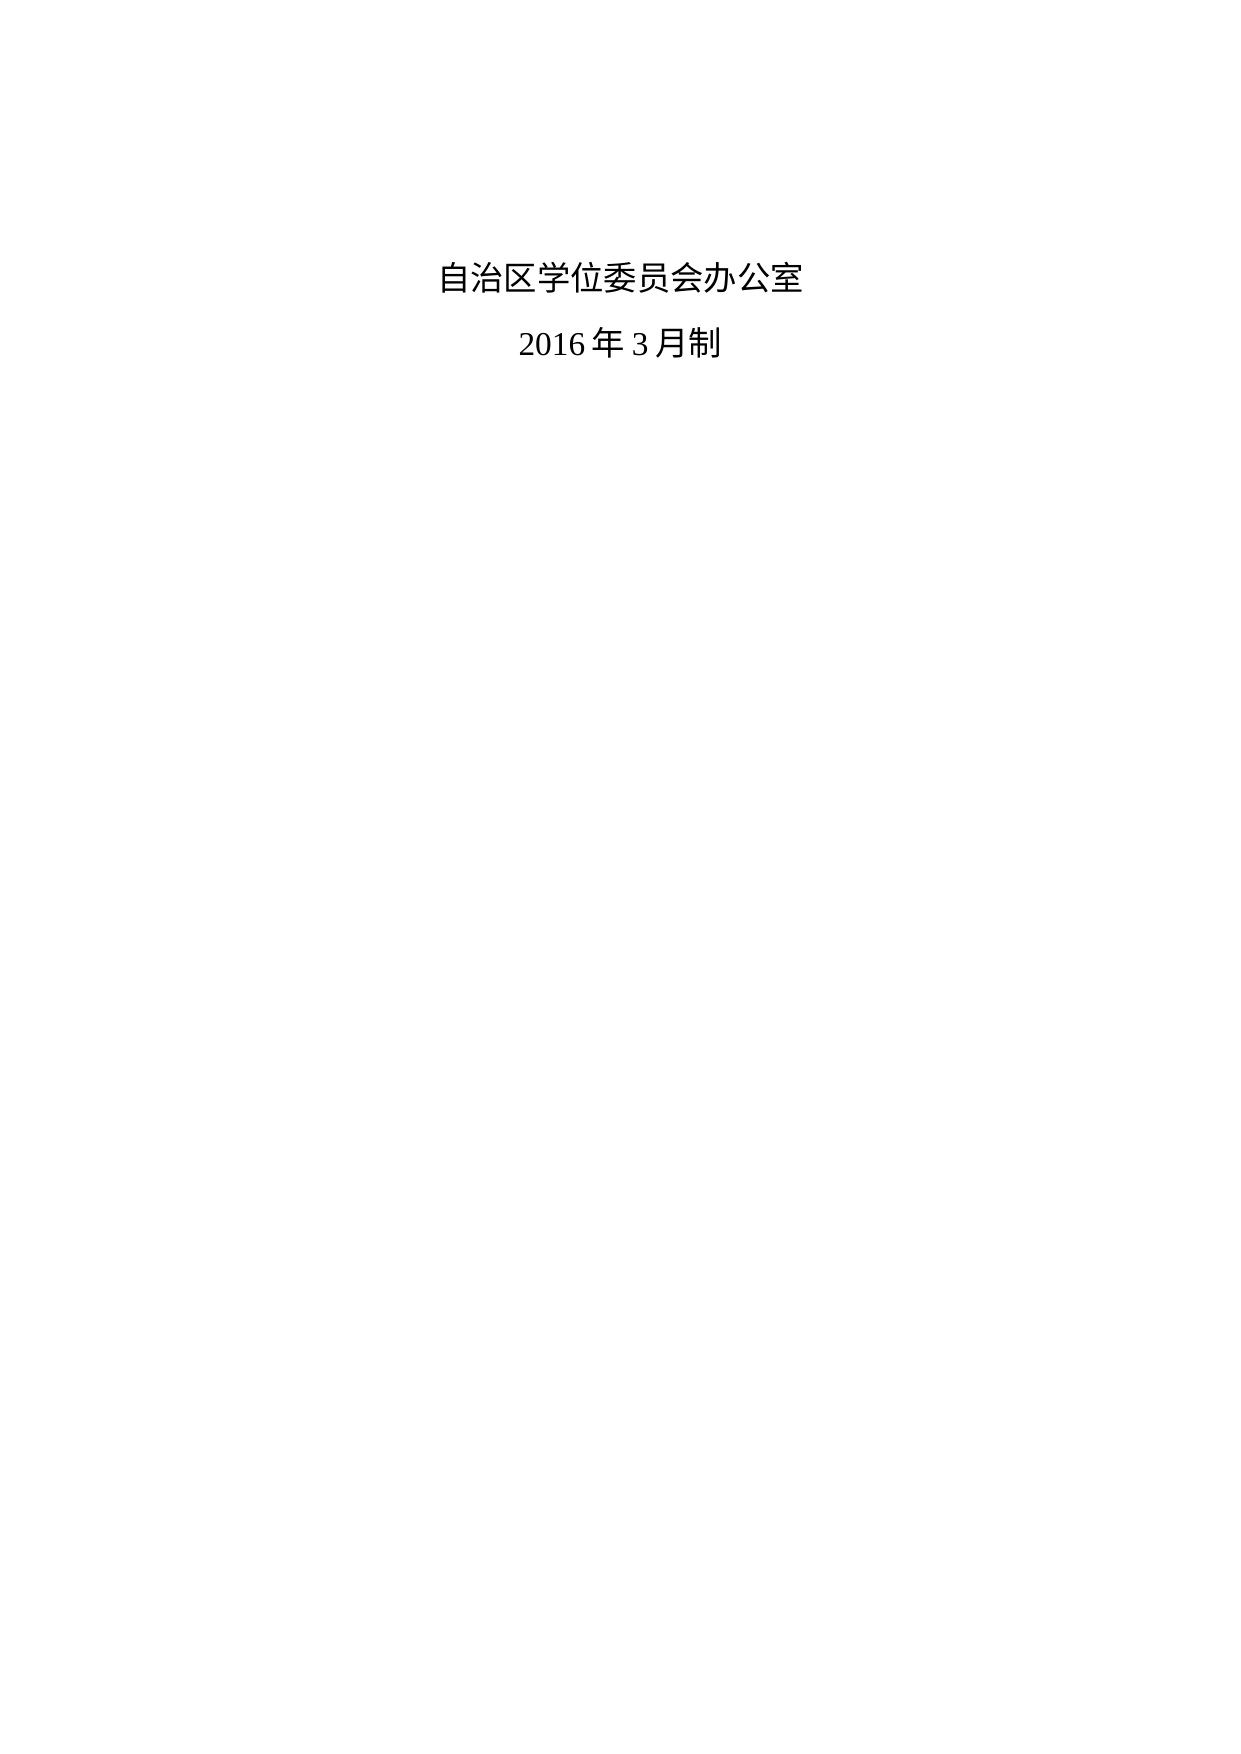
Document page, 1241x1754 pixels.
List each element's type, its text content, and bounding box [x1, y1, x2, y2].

text 自治区学位委员会办公室 [177, 243, 1063, 308]
text 2016年3月制 [177, 308, 1063, 373]
